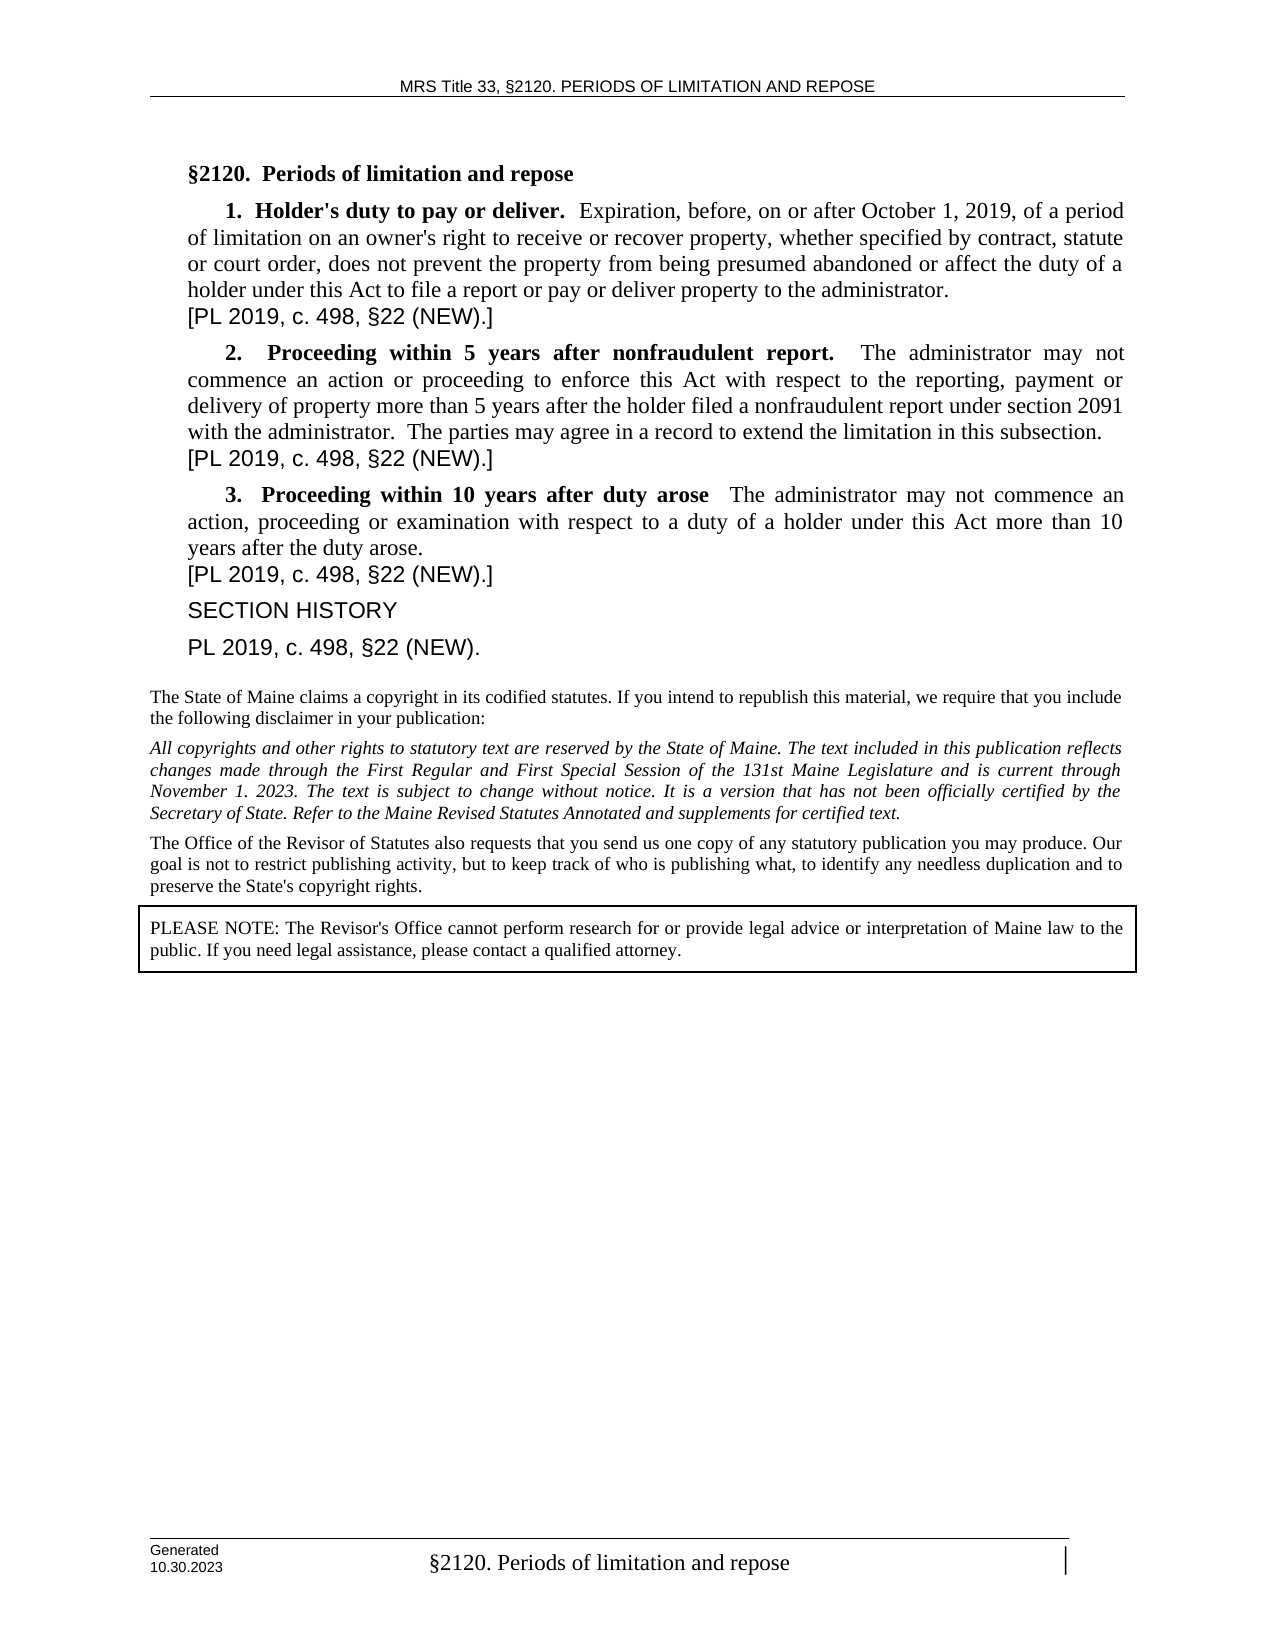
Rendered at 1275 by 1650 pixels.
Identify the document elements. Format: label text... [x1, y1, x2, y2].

text [PL 2019, c. 498, §22 (NEW).] [187, 561, 1125, 587]
text PL 2019, c. 498, §22 (NEW). [187, 634, 1125, 661]
text The Office of the Revisor of Statutes also requests that you send us one copy of any statutory publication you may produce. Our goal is not to restrict publishing activity, but to keep track of who is publishing what, to identify any needless duplication and to preserve the State's copyright rights. [150, 832, 1125, 896]
text [PL 2019, c. 498, §22 (NEW).] [187, 303, 1125, 329]
text 3. Proceeding within 10 years after duty arose The administrator may not commence an action, proceeding or examination with respect to a duty of a holder under this Act more than 10 years after the duty arose. [187, 482, 1125, 561]
text [PL 2019, c. 498, §22 (NEW).] [187, 445, 1125, 471]
text 2. Proceeding within 5 years after nonfraudulent report. The administrator may not commence an action or proceeding to enforce this Act with respect to the reporting, payment or delivery of property more than 5 years after the holder filed a nonfraudulent report under section 2091 with the administrator. The parties may agree in a record to extend the limitation in this subsection. [187, 339, 1125, 445]
text SECTION HISTORY [187, 597, 1125, 624]
text The State of Maine claims a copyright in its codified statutes. If you intend to republish this material, we require that you include the following disclaimer in your publication: [150, 686, 1125, 729]
text §2120. Periods of limitation and repose [187, 160, 1125, 187]
text All copyrights and other rights to statutory text are reserved by the State of Maine. The text included in this publication reflects changes made through the First Regular and First Special Session of the 131st Maine Legislature and is current through November 1. 2023 . The text is subject to change without notice. It is a version that has not been officially certified by the Secretary of State. Refer to the Maine Revised Statutes Annotated and supplements for certified text. [150, 737, 1125, 823]
text 1. Holder's duty to pay or deliver. Expiration, before, on or after October 1, 2019, of a period of limitation on an owner's right to receive or recover property, whether specified by contract, statute or court order, does not prevent the property from being presumed abandoned or affect the duty of a holder under this Act to file a report or pay or deliver property to the administrator. [187, 197, 1125, 303]
text PLEASE NOTE: The Revisor's Office cannot perform research for or provide legal advice or interpretation of Maine law to the public. If you need legal assistance, please contact a qualified attorney. [140, 907, 1135, 971]
